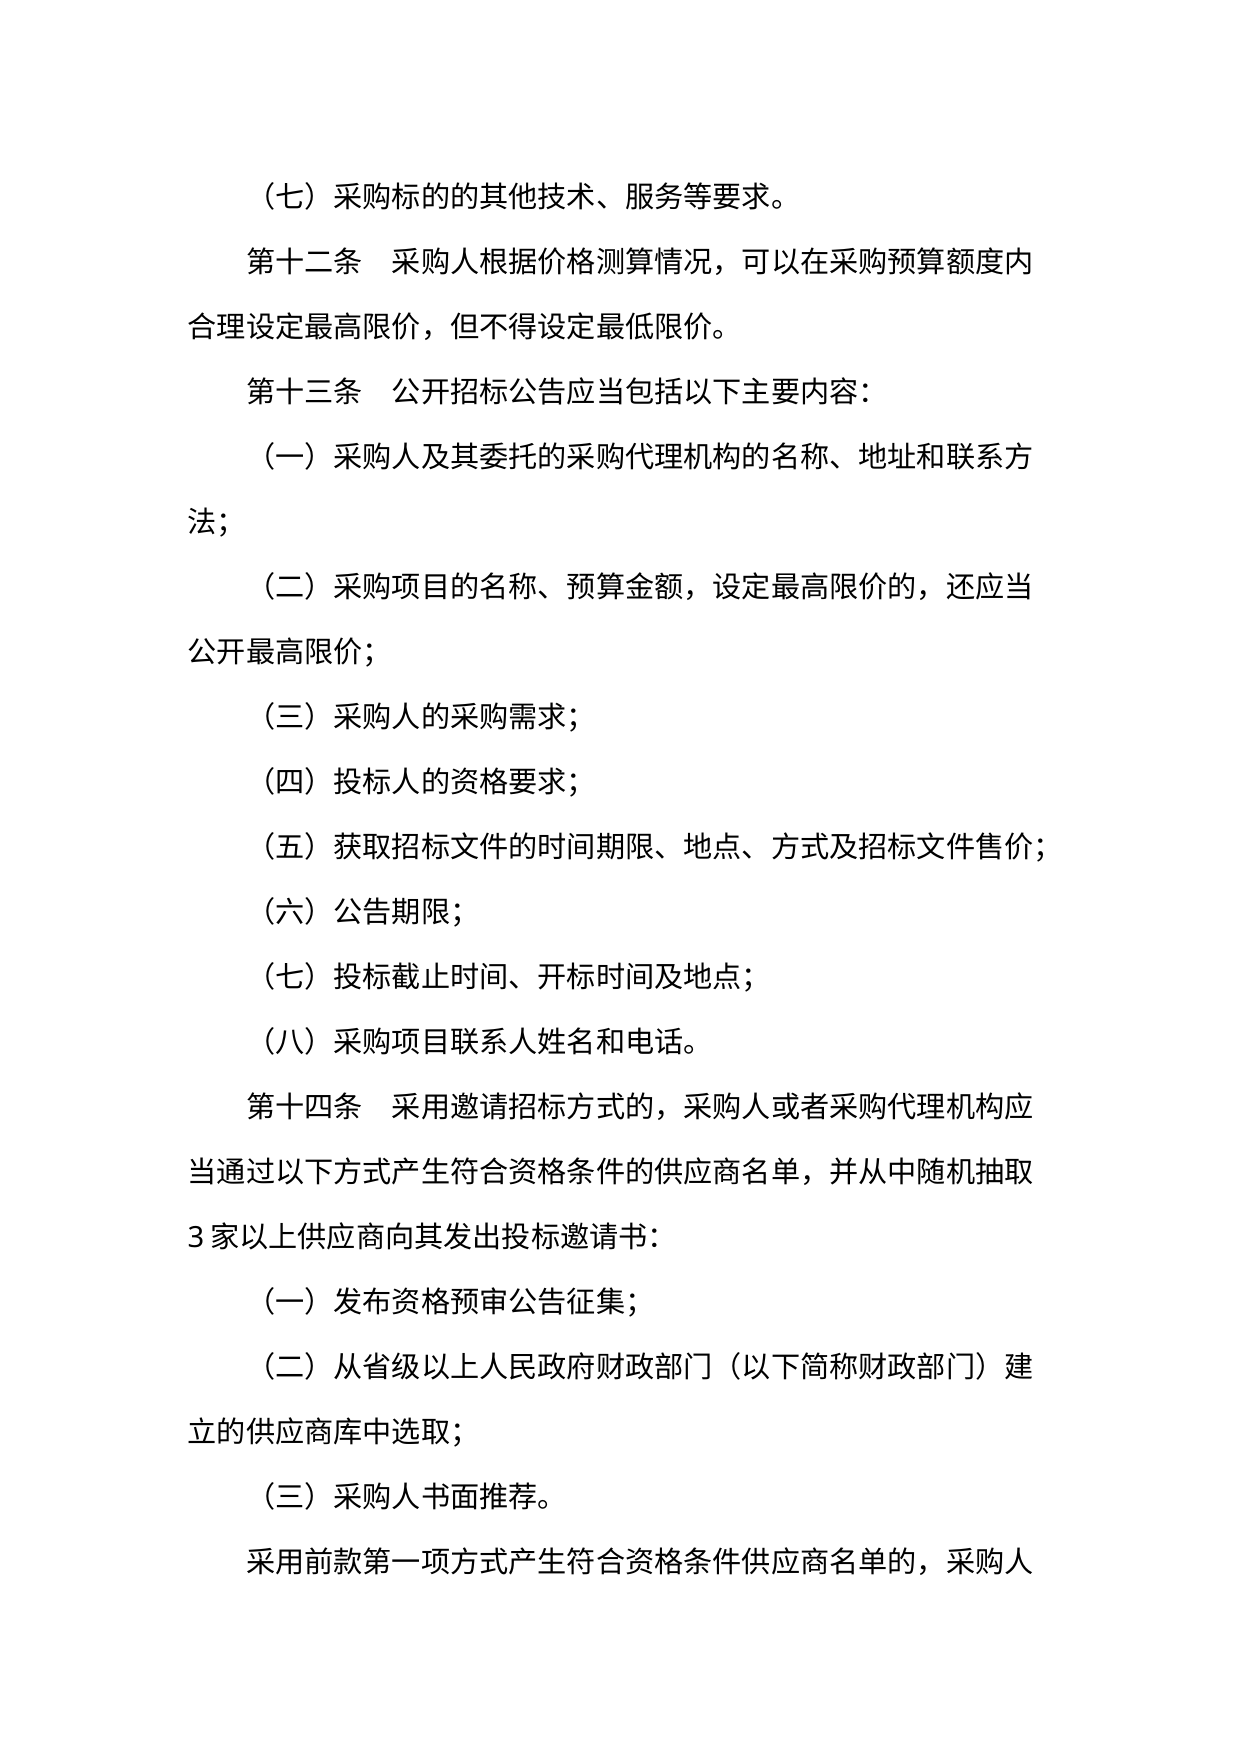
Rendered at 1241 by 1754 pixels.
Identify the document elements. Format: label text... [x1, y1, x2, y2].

text （三）采购人书面推荐。 [187, 1462, 1053, 1527]
text （一）采购人及其委托的采购代理机构的名称、地址和联系方法； [187, 422, 1053, 552]
text （六）公告期限； [187, 877, 1053, 942]
text （三）采购人的采购需求； [187, 682, 1053, 747]
text （二）从省级以上人民政府财政部门（以下简称财政部门）建立的供应商库中选取； [187, 1332, 1053, 1462]
text （一）发布资格预审公告征集； [187, 1267, 1053, 1332]
text （二）采购项目的名称、预算金额，设定最高限价的，还应当公开最高限价； [187, 552, 1053, 682]
text （四）投标人的资格要求； [187, 747, 1053, 812]
text 第十二条 采购人根据价格测算情况，可以在采购预算额度内合理设定最高限价，但不得设定最低限价。 [187, 227, 1053, 357]
text （八）采购项目联系人姓名和电话。 [187, 1007, 1053, 1072]
text 第十三条 公开招标公告应当包括以下主要内容： [187, 357, 1053, 422]
text （七）投标截止时间、开标时间及地点； [187, 942, 1053, 1007]
text （五）获取招标文件的时间期限、地点、方式及招标文件售价； [187, 812, 1053, 877]
text （七）采购标的的其他技术、服务等要求。 [187, 162, 1053, 227]
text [187, 1527, 1053, 1592]
text 第十四条 采用邀请招标方式的，采购人或者采购代理机构应当通过以下方式产生符合资格条件的供应商名单，并从中随机抽取3家以上供应商向其发出投标邀请书： [187, 1072, 1053, 1267]
